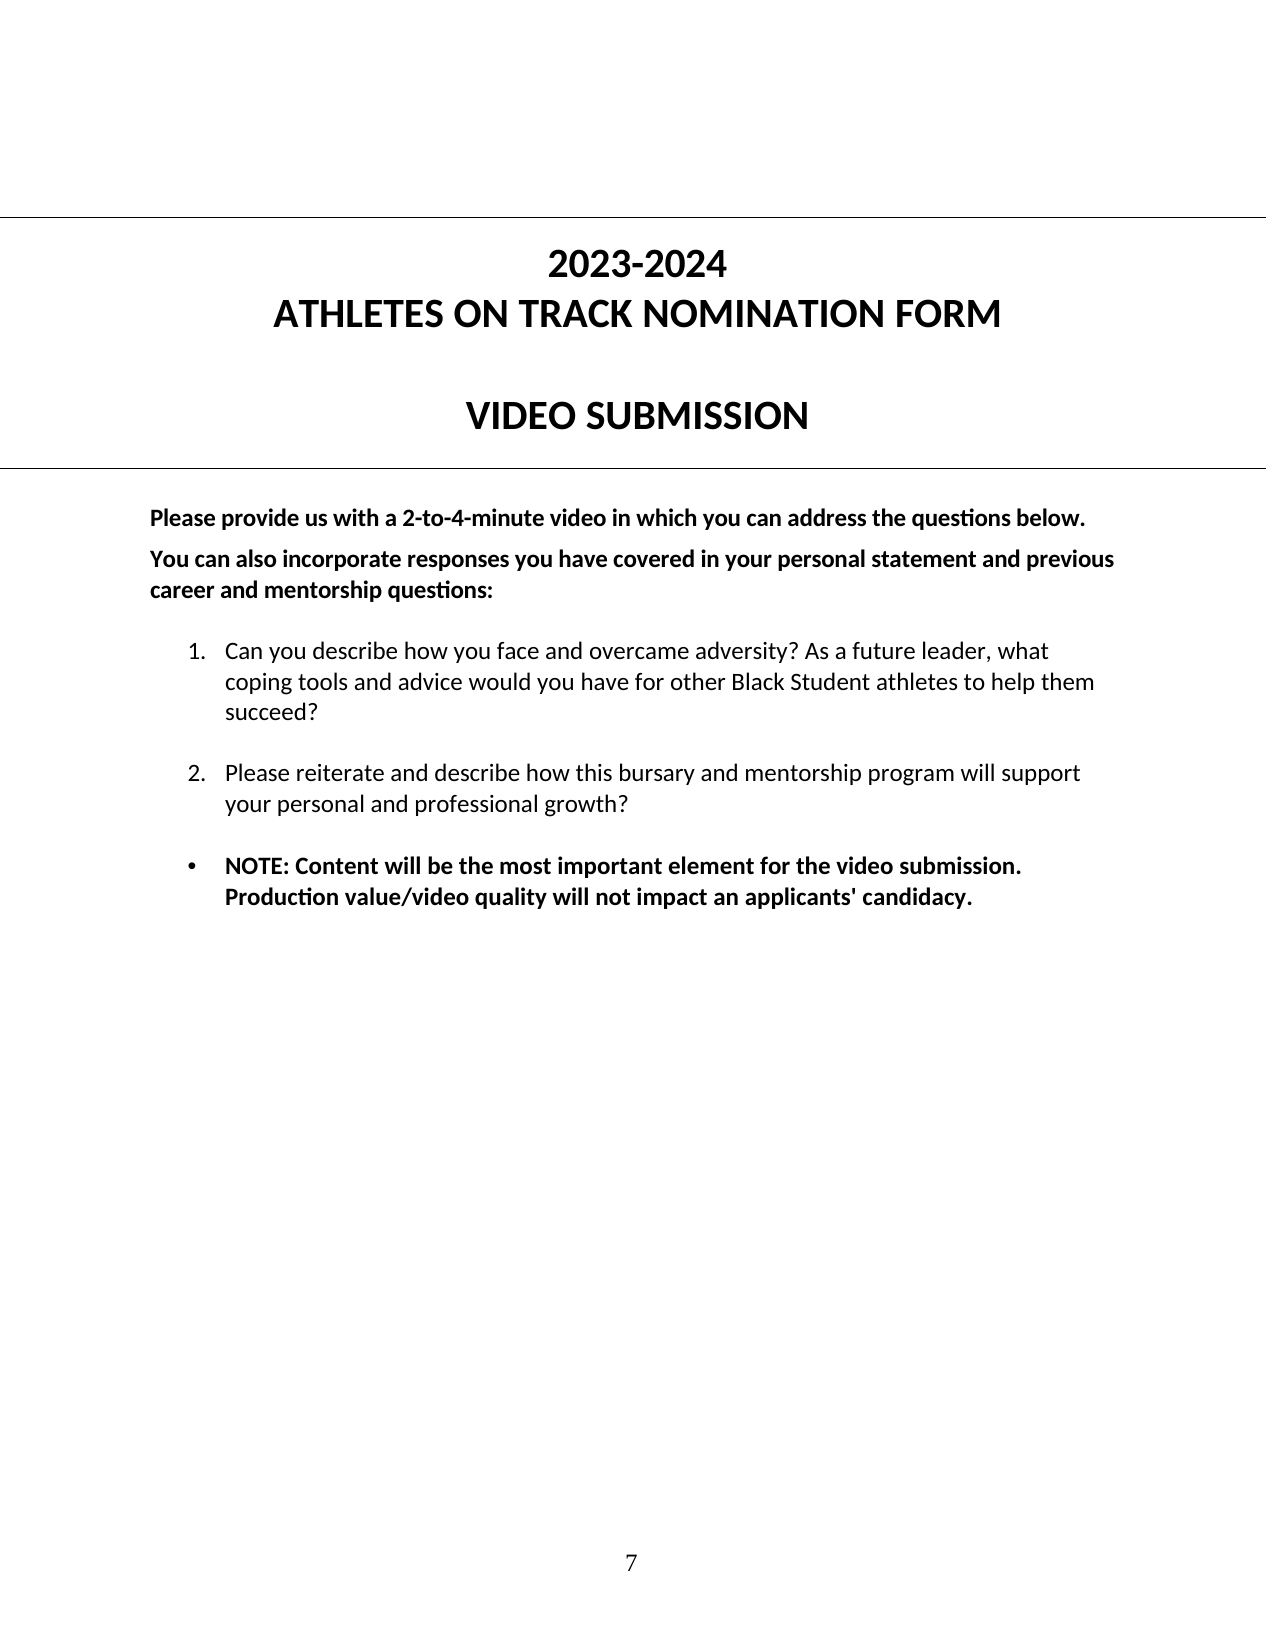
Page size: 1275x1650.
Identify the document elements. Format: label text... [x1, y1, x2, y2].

list NOTE: Content will be the most important element for the video submission. Production value/video quality will not impact an applicants' candidacy. [187, 850, 1022, 911]
text You can also incorporate responses you have covered in your personal statement and previous career and mentorship questions: [150, 544, 1135, 605]
text 2023-2024 [0, 237, 1275, 287]
list Please reiterate and describe how this bursary and mentorship program will support your personal and professional growth? [187, 757, 1102, 818]
text ATHLETES ON TRACK NOMINATION FORM VIDEO SUBMISSION [273, 287, 1002, 440]
list Can you describe how you face and overcame adversity? As a future leader, what coping tools and advice would you have for other Black Student athletes to help them succeed? [187, 635, 1102, 727]
text Please provide us with a 2-to-4-minute video in which you can address the questions below. [150, 502, 1135, 532]
